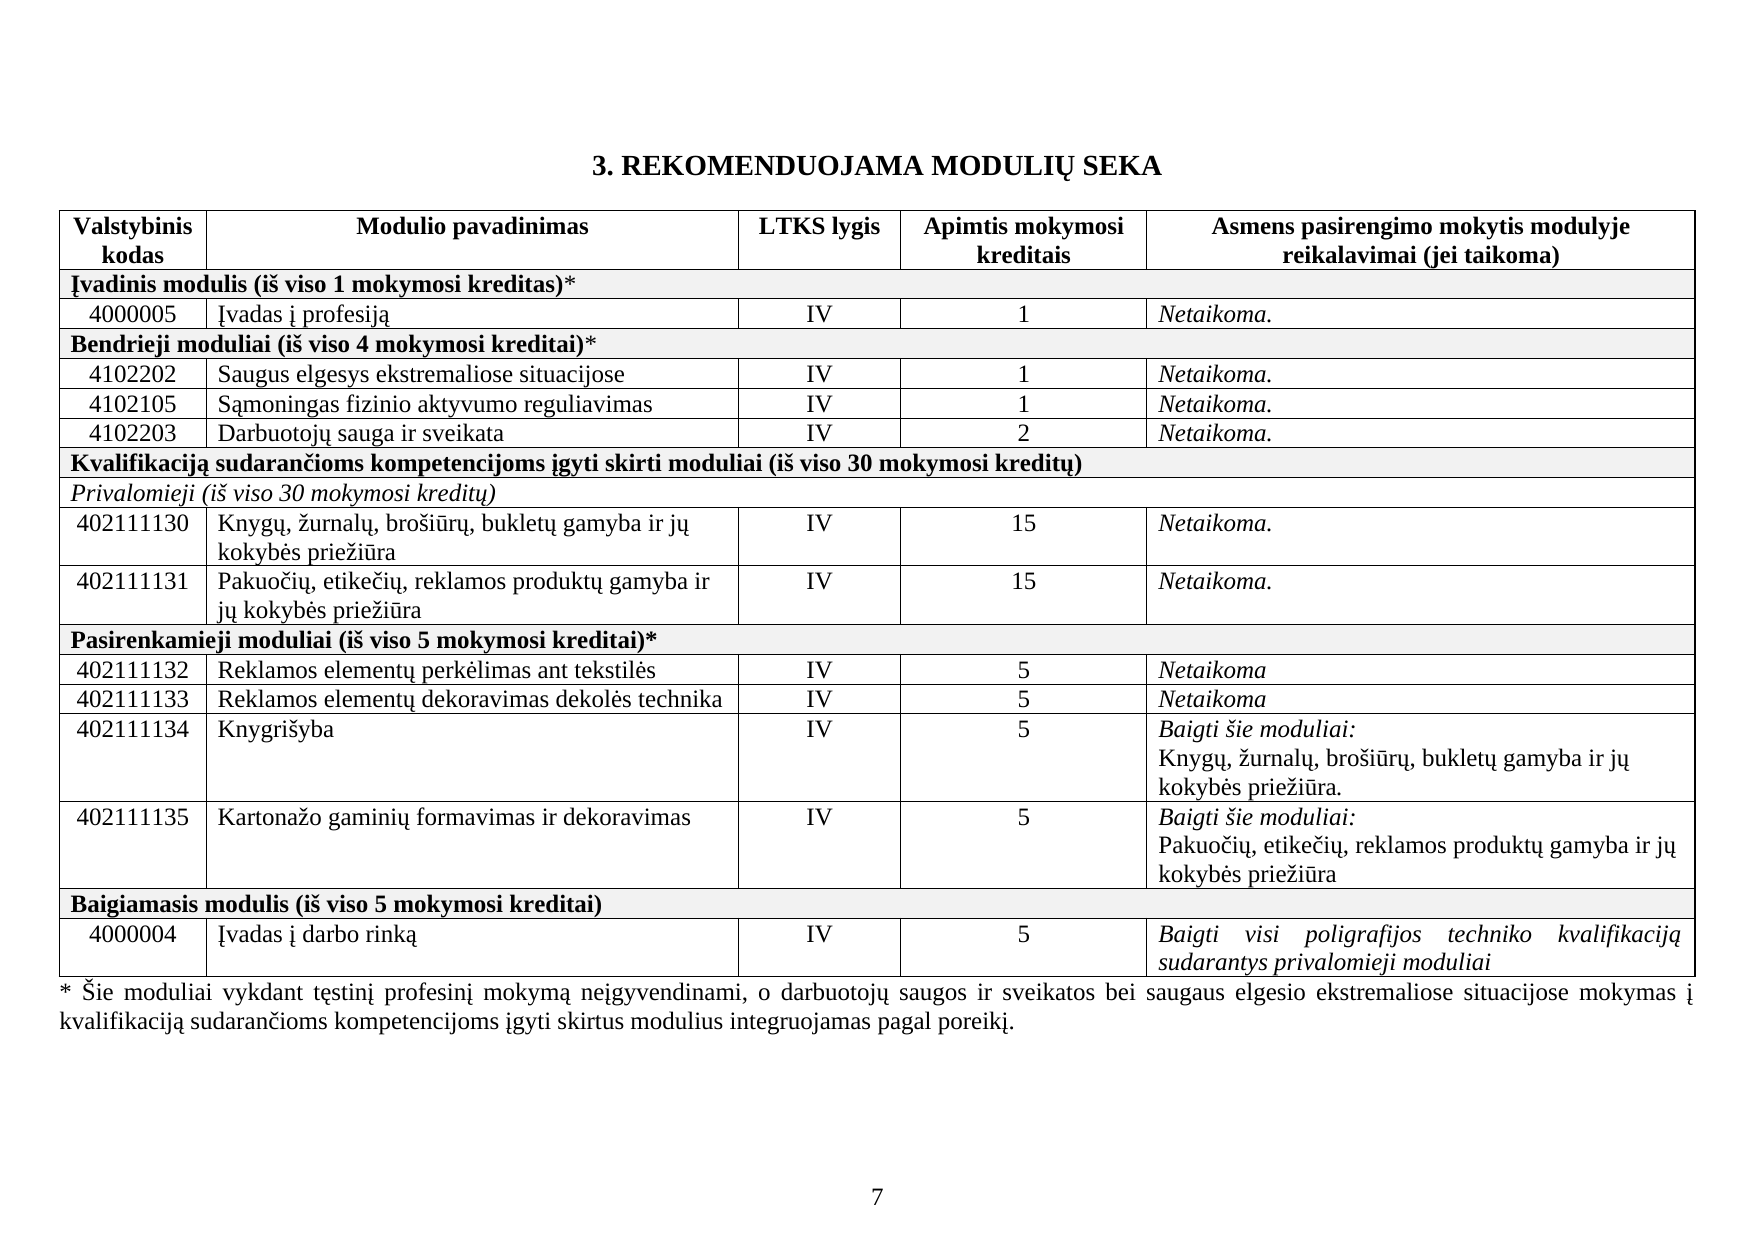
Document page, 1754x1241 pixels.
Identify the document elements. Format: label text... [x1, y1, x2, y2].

table_cell Netaikoma. [1147, 389, 1694, 417]
table_cell Baigti šie moduliai: Knygų, žurnalų, brošiūrų, bukletų gamyba ir jų kokybės priežiūra. [1147, 714, 1694, 801]
table_cell Saugus elgesys ekstremaliose situacijose [207, 359, 738, 388]
table_cell 1 [901, 299, 1146, 328]
table_cell Įvadinis modulis (iš viso 1 mokymosi kreditas)* [60, 270, 1694, 298]
table_cell Reklamos elementų dekoravimas dekolės technika [207, 685, 738, 713]
table_cell 4102202 [60, 359, 206, 388]
table_cell Knygų, žurnalų, brošiūrų, bukletų gamyba ir jų kokybės priežiūra [396, 508, 738, 565]
table_header Modulio pavadinimas [207, 211, 738, 268]
table_cell Netaikoma. [1147, 566, 1694, 624]
table_cell 15 [901, 508, 1146, 565]
table_cell 4102105 [60, 389, 206, 417]
table_cell 402111133 [60, 685, 206, 713]
table_cell IV [739, 299, 900, 328]
table_cell IV [739, 919, 900, 976]
table_cell 5 [901, 714, 1146, 801]
table_cell Netaikoma. [1147, 299, 1694, 328]
table_header Valstybinis kodas [60, 211, 206, 268]
table_cell 4000005 [60, 299, 206, 328]
table_cell Bendrieji moduliai (iš viso 4 mokymosi kreditai)* [60, 329, 1694, 358]
table_cell Kvalifikaciją sudarančioms kompetencijoms įgyti skirti moduliai (iš viso 30 mokymosi kreditų) [60, 448, 1694, 477]
table_cell Baigiamasis modulis (iš viso 5 mokymosi kreditai) [60, 889, 1694, 918]
table_header Apimtis mokymosi kreditais [901, 211, 1146, 268]
table_cell Kartonažo gaminių formavimas ir dekoravimas [207, 802, 738, 888]
table_cell 4000004 [60, 919, 206, 976]
table_cell Baigti šie moduliai: Pakuočių, etikečių, reklamos produktų gamyba ir jų kokybės priežiūra [1147, 802, 1694, 888]
table_cell 5 [901, 802, 1146, 888]
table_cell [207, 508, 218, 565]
table_cell 402111132 [60, 655, 206, 683]
text * Šie moduliai vykdant tęstinį profesinį mokymą neįgyvendinami, o darbuotojų saugos ir sveikatos bei saugaus elgesio ekstremaliose situacijose mokymas į kvalifikaciją sudarančioms kompetencijoms įgyti skirtus modulius integruojamas pagal poreikį. [59, 977, 1695, 1035]
table_cell 402111130 [60, 508, 206, 565]
table_cell 402111131 [60, 566, 206, 624]
table_cell Sąmoningas fizinio aktyvumo reguliavimas [207, 389, 738, 417]
table_cell Įvadas į profesiją [207, 299, 738, 328]
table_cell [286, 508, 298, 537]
text 3. REKOMENDUOJAMA MODULIŲ SEKA [59, 148, 1695, 181]
table_cell 1 [901, 359, 1146, 388]
table_cell Pasirenkamieji moduliai (iš viso 5 mokymosi kreditai)* [60, 625, 1694, 654]
table_header Asmens pasirengimo mokytis modulyje reikalavimai (jei taikoma) [1147, 211, 1694, 268]
table_cell Knygrišyba [207, 714, 738, 801]
table_cell Darbuotojų sauga ir sveikata [207, 419, 738, 447]
table_cell Įvadas į darbo rinką [207, 919, 738, 976]
table_cell 1 [901, 389, 1146, 417]
table_cell IV [739, 566, 900, 624]
table_cell 15 [901, 566, 1146, 624]
table_cell Netaikoma. [1147, 359, 1694, 388]
table_cell IV [739, 802, 900, 888]
table_cell 2 [901, 419, 1146, 447]
table_cell IV [739, 508, 900, 565]
table_cell 5 [901, 685, 1146, 713]
table_cell Netaikoma. [1147, 508, 1694, 565]
table_cell Netaikoma [1147, 685, 1694, 713]
table_cell IV [739, 389, 900, 417]
table_cell Pakuočių, etikečių, reklamos produktų gamyba ir jų kokybės priežiūra [207, 566, 738, 624]
table_header LTKS lygis [739, 211, 900, 268]
table_cell 5 [901, 655, 1146, 683]
table_cell Reklamos elementų perkėlimas ant tekstilės [207, 655, 738, 683]
table_cell IV [739, 655, 900, 683]
table_cell 402111135 [60, 802, 206, 888]
table_cell 5 [901, 919, 1146, 976]
table_cell IV [739, 685, 900, 713]
table_cell IV [739, 714, 900, 801]
table_cell 402111134 [60, 714, 206, 801]
table_cell 4102203 [60, 419, 206, 447]
table_cell IV [739, 419, 900, 447]
table_cell Baigti visi poligrafijos techniko kvalifikaciją sudarantys privalomieji moduliai [1147, 919, 1694, 976]
table_cell IV [739, 359, 900, 388]
table_cell Netaikoma [1147, 655, 1694, 683]
table_cell Netaikoma. [1147, 419, 1694, 447]
table_cell Privalomieji (iš viso 30 mokymosi kreditų) [60, 478, 1694, 507]
